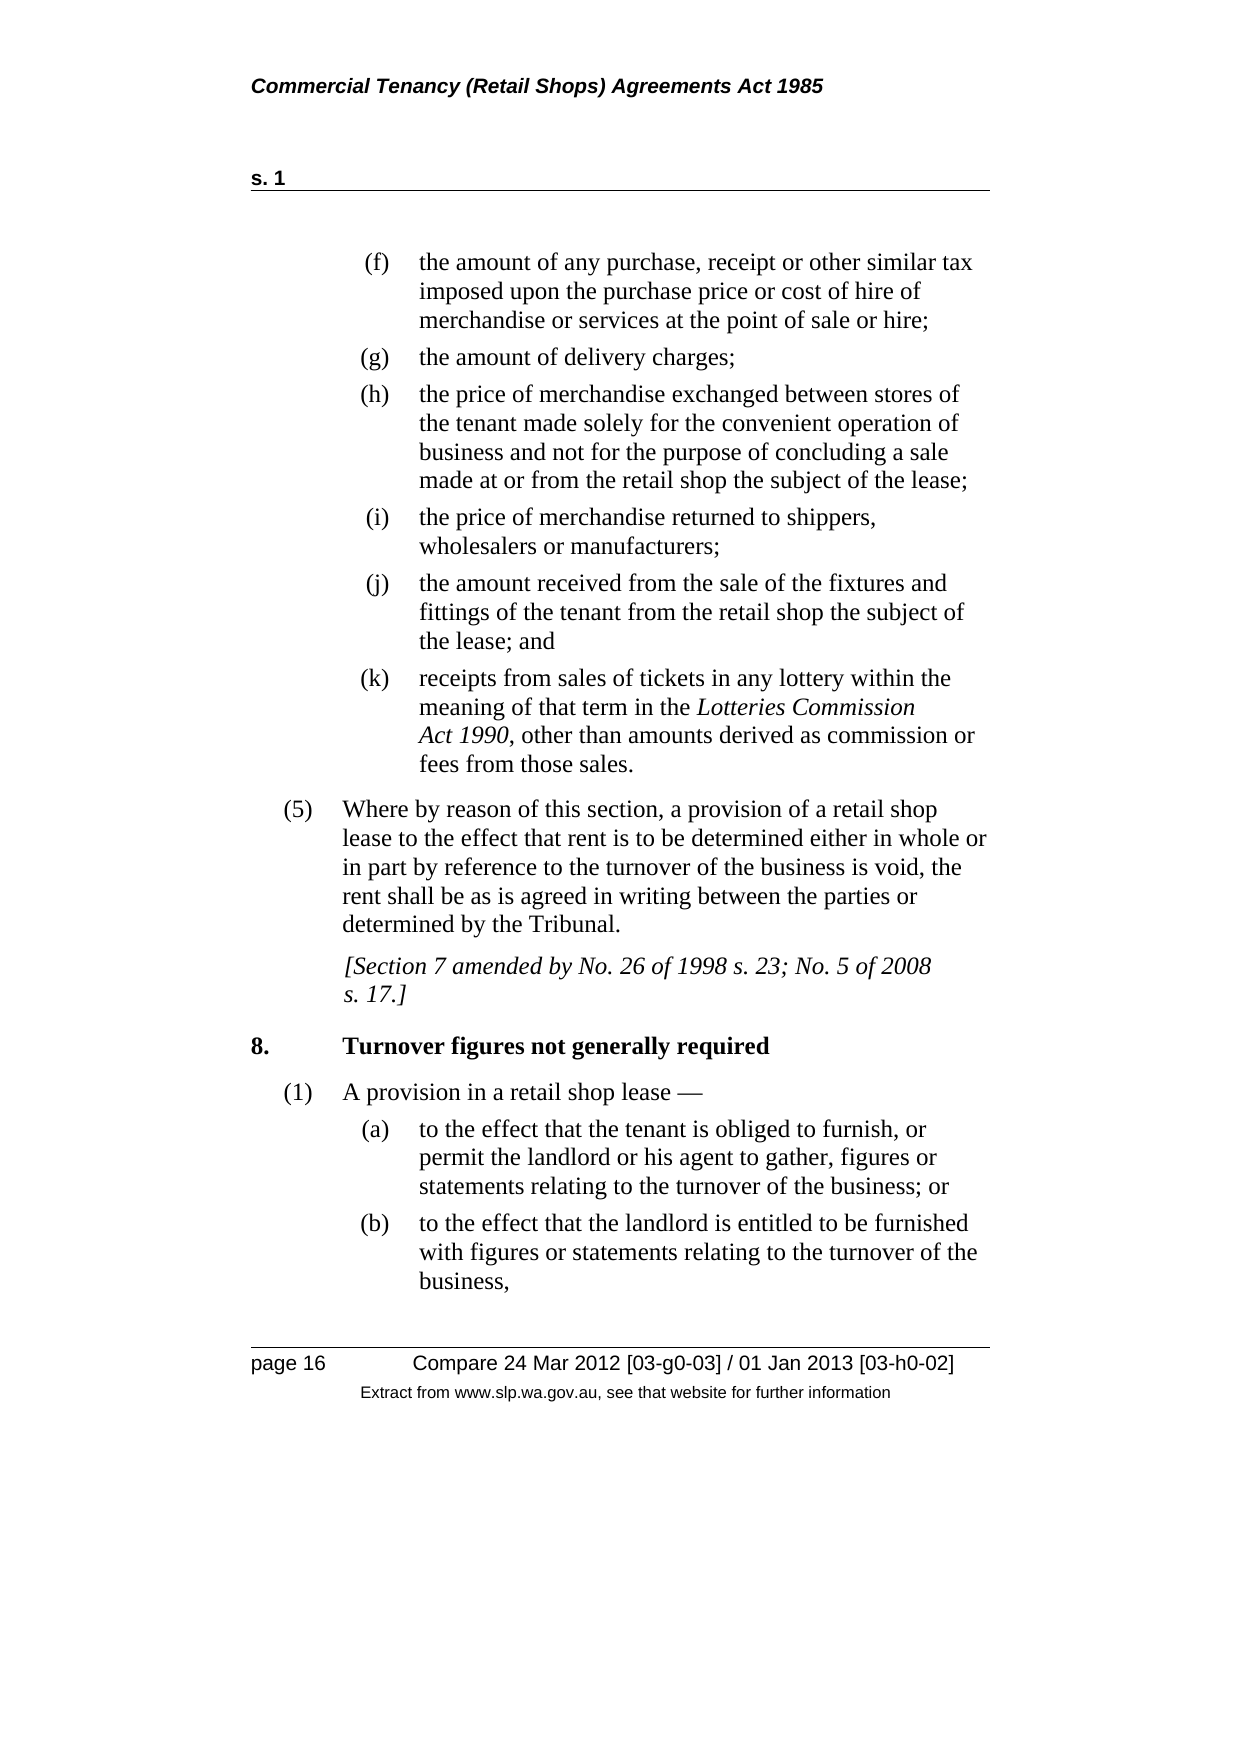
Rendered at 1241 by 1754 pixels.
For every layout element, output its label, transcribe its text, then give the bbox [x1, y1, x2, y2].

text (k) receipts from sales of tickets in any lottery within the meaning of that term in the Lotteries Commission Act 1990, other than amounts derived as commission or fees from those sales. [251, 663, 990, 778]
text (h) the price of merchandise exchanged between stores of the tenant made solely for the convenient operation of business and not for the purpose of concluding a sale made at or from the retail shop the subject of the lease; [251, 379, 990, 494]
subtitle 8. Turnover figures not generally required [251, 1031, 990, 1060]
text (b) to the effect that the landlord is entitled to be furnished with figures or statements relating to the turnover of the business, [251, 1208, 990, 1294]
text (5) Where by reason of this section, a provision of a retail shop lease to the effect that rent is to be determined either in whole or in part by reference to the turnover of the business is void, the rent shall be as is agreed in writing between the parties or determined by the Tribunal. [251, 794, 990, 938]
text (a) to the effect that the tenant is obliged to furnish, or permit the landlord or his agent to gather, figures or statements relating to the turnover of the business; or [251, 1114, 990, 1200]
text (i) the price of merchandise returned to shippers, wholesalers or manufacturers; [251, 502, 990, 560]
text (g) the amount of delivery charges; [251, 342, 990, 371]
text (1) A provision in a retail shop lease — [251, 1077, 990, 1105]
text (j) the amount received from the sale of the fixtures and fittings of the tenant from the retail shop the subject of the lease; and [251, 568, 990, 654]
text [Section 7 amended by No. 26 of 1998 s. 23; No. 5 of 2008 s. 17.] [251, 951, 990, 1008]
text (f) the amount of any purchase, receipt or other similar tax imposed upon the purchase price or cost of hire of merchandise or services at the point of sale or hire; [251, 247, 990, 334]
